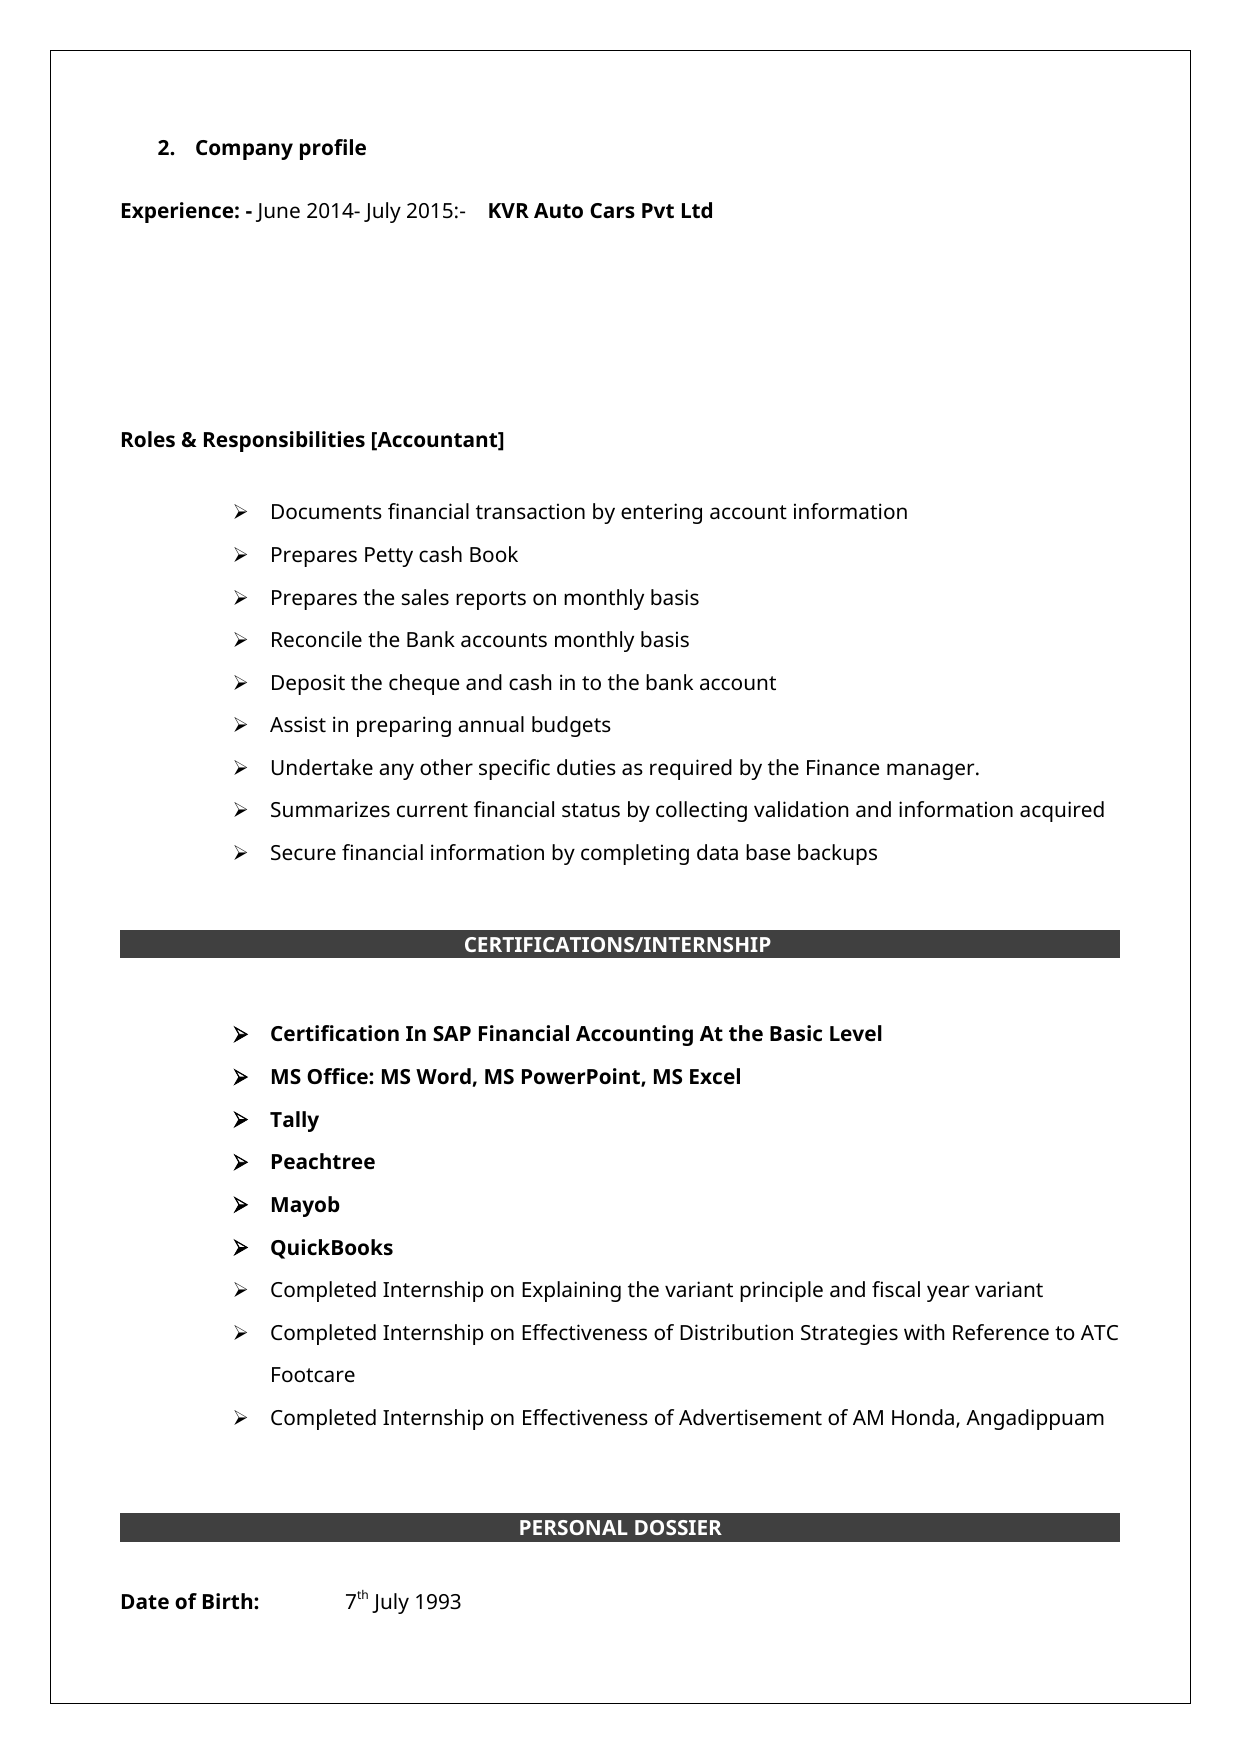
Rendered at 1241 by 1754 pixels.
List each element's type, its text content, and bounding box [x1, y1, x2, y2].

list Certification In SAP Financial Accounting At the Basic Level [232, 1019, 1120, 1048]
list Summarizes current financial status by collecting validation and information acquired [232, 796, 1120, 824]
list Completed Internship on Effectiveness of Distribution Strategies with Reference to ATC Footcare [232, 1318, 1120, 1389]
list Secure financial information by completing data base backups [232, 838, 1120, 867]
list Completed Internship on Explaining the variant principle and fiscal year variant [232, 1275, 1120, 1304]
list Company profile [157, 133, 1120, 161]
text Date of Birth: 7th July 1993 [120, 1587, 1120, 1615]
list Completed Internship on Effectiveness of Advertisement of AM Honda, Angadippuam [232, 1403, 1120, 1431]
list MS Office: MS Word, MS PowerPoint, MS Excel [232, 1062, 1120, 1091]
list Prepares Petty cash Book [232, 540, 1120, 568]
text Roles & Responsibilities [Accountant] [120, 426, 1120, 454]
list Peachtree [232, 1147, 1120, 1176]
list Deposit the cheque and cash in to the bank account [232, 668, 1120, 696]
list Documents financial transaction by entering account information [232, 497, 1120, 526]
list Mayob [232, 1190, 1120, 1218]
text CERTIFICATIONS/INTERNSHIP [120, 930, 1120, 958]
text PERSONAL DOSSIER [120, 1513, 1120, 1542]
list QuickBooks [232, 1233, 1120, 1261]
list Reconcile the Bank accounts monthly basis [232, 625, 1120, 654]
text Experience: - June 2014- July 2015:- KVR Auto Cars Pvt Ltd [120, 196, 1120, 224]
list Assist in preparing annual budgets [232, 710, 1120, 739]
list Tally [232, 1105, 1120, 1133]
list Prepares the sales reports on monthly basis [232, 583, 1120, 611]
list Undertake any other specific duties as required by the Finance manager. [232, 753, 1120, 781]
